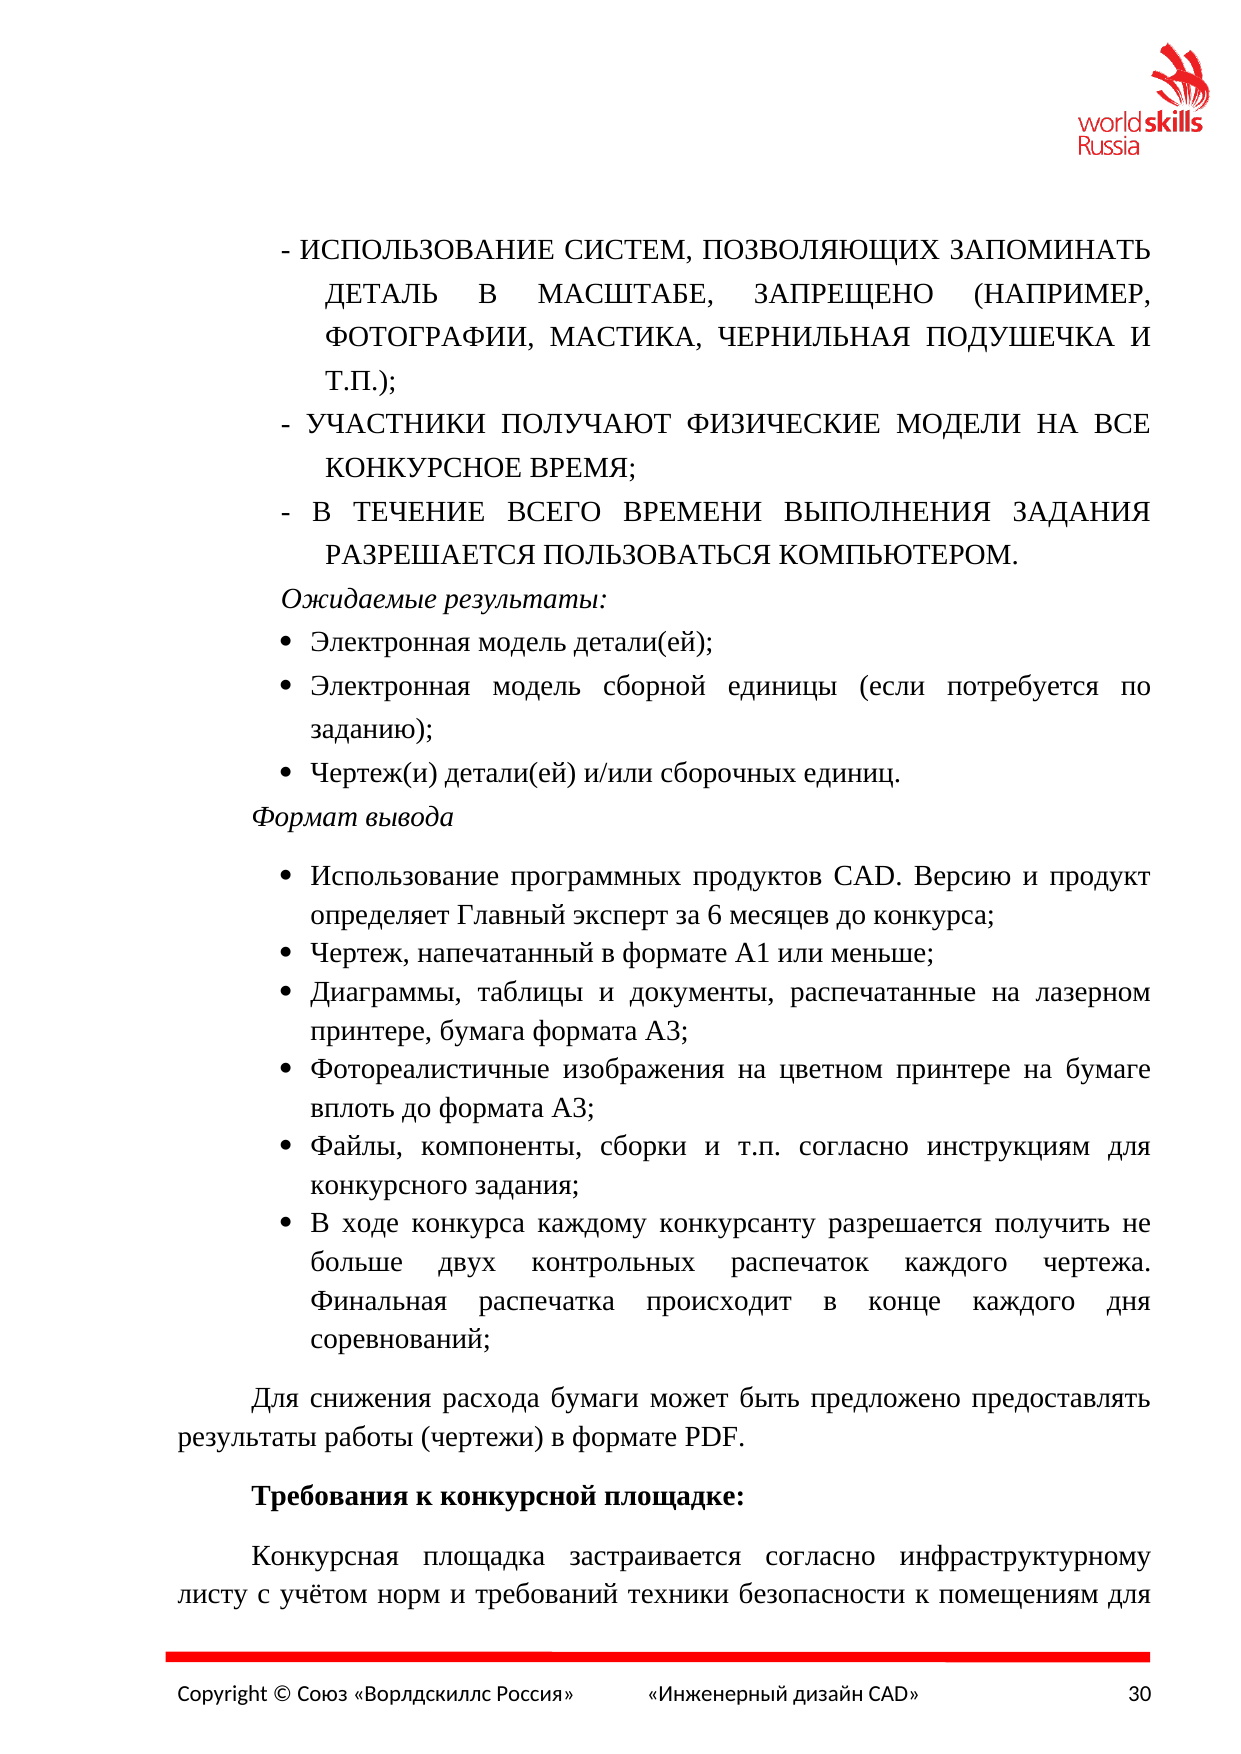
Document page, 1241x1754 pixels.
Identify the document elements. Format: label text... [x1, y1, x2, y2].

list В ходе конкурса каждому конкурсанту разрешается получить не больше двух контрольных распечаток каждого чертежа. Финальная распечатка происходит в конце каждого дня соревнований; [281, 1206, 1152, 1355]
text Формат вывода [177, 799, 1152, 832]
list Использование программных продуктов CAD. Версию и продукт определяет Главный эксперт за 6 месяцев до конкурса; [281, 858, 1152, 930]
list Файлы, компоненты, сборки и т.п. согласно инструкциям для конкурсного задания; [281, 1128, 1152, 1201]
list Электронная модель детали(ей); [281, 624, 1152, 658]
list Чертеж, напечатанный в формате А1 или меньше; [281, 935, 1152, 969]
picture [1078, 42, 1235, 155]
text - Участники получают физические модели на все конкурсное время; [281, 407, 1152, 484]
text Ожидаемые результаты: [281, 581, 1152, 614]
list Диаграммы, таблицы и документы, распечатанные на лазерном принтере, бумага формата А3; [281, 974, 1152, 1046]
text - Использование систем, позволяющих запоминать деталь в масштабе, ЗАПРЕЩЕНО (например, фотографии, мастика, чернильная подушечка и т.п.); [281, 232, 1152, 397]
text Для снижения расхода бумаги может быть предложено предоставлять результаты работы (чертежи) в формате PDF. [177, 1381, 1152, 1453]
list Фотореалистичные изображения на цветном принтере на бумаге вплоть до формата А3; [281, 1051, 1152, 1123]
list Электронная модель сборной единицы (если потребуется по заданию); [281, 668, 1152, 745]
text Требования к конкурсной площадке: [177, 1478, 1152, 1512]
text - В ТЕЧЕНИЕ ВСЕГО ВРЕМЕНИ ВЫПОЛНЕНИЯ ЗАДАНИЯ РАЗРЕШАЕТСЯ ПОЛЬЗОВАТЬСЯ КОМПЬЮТЕРОМ. [281, 494, 1152, 571]
list Чертеж(и) детали(ей) и/или сборочных единиц. [281, 755, 1152, 789]
